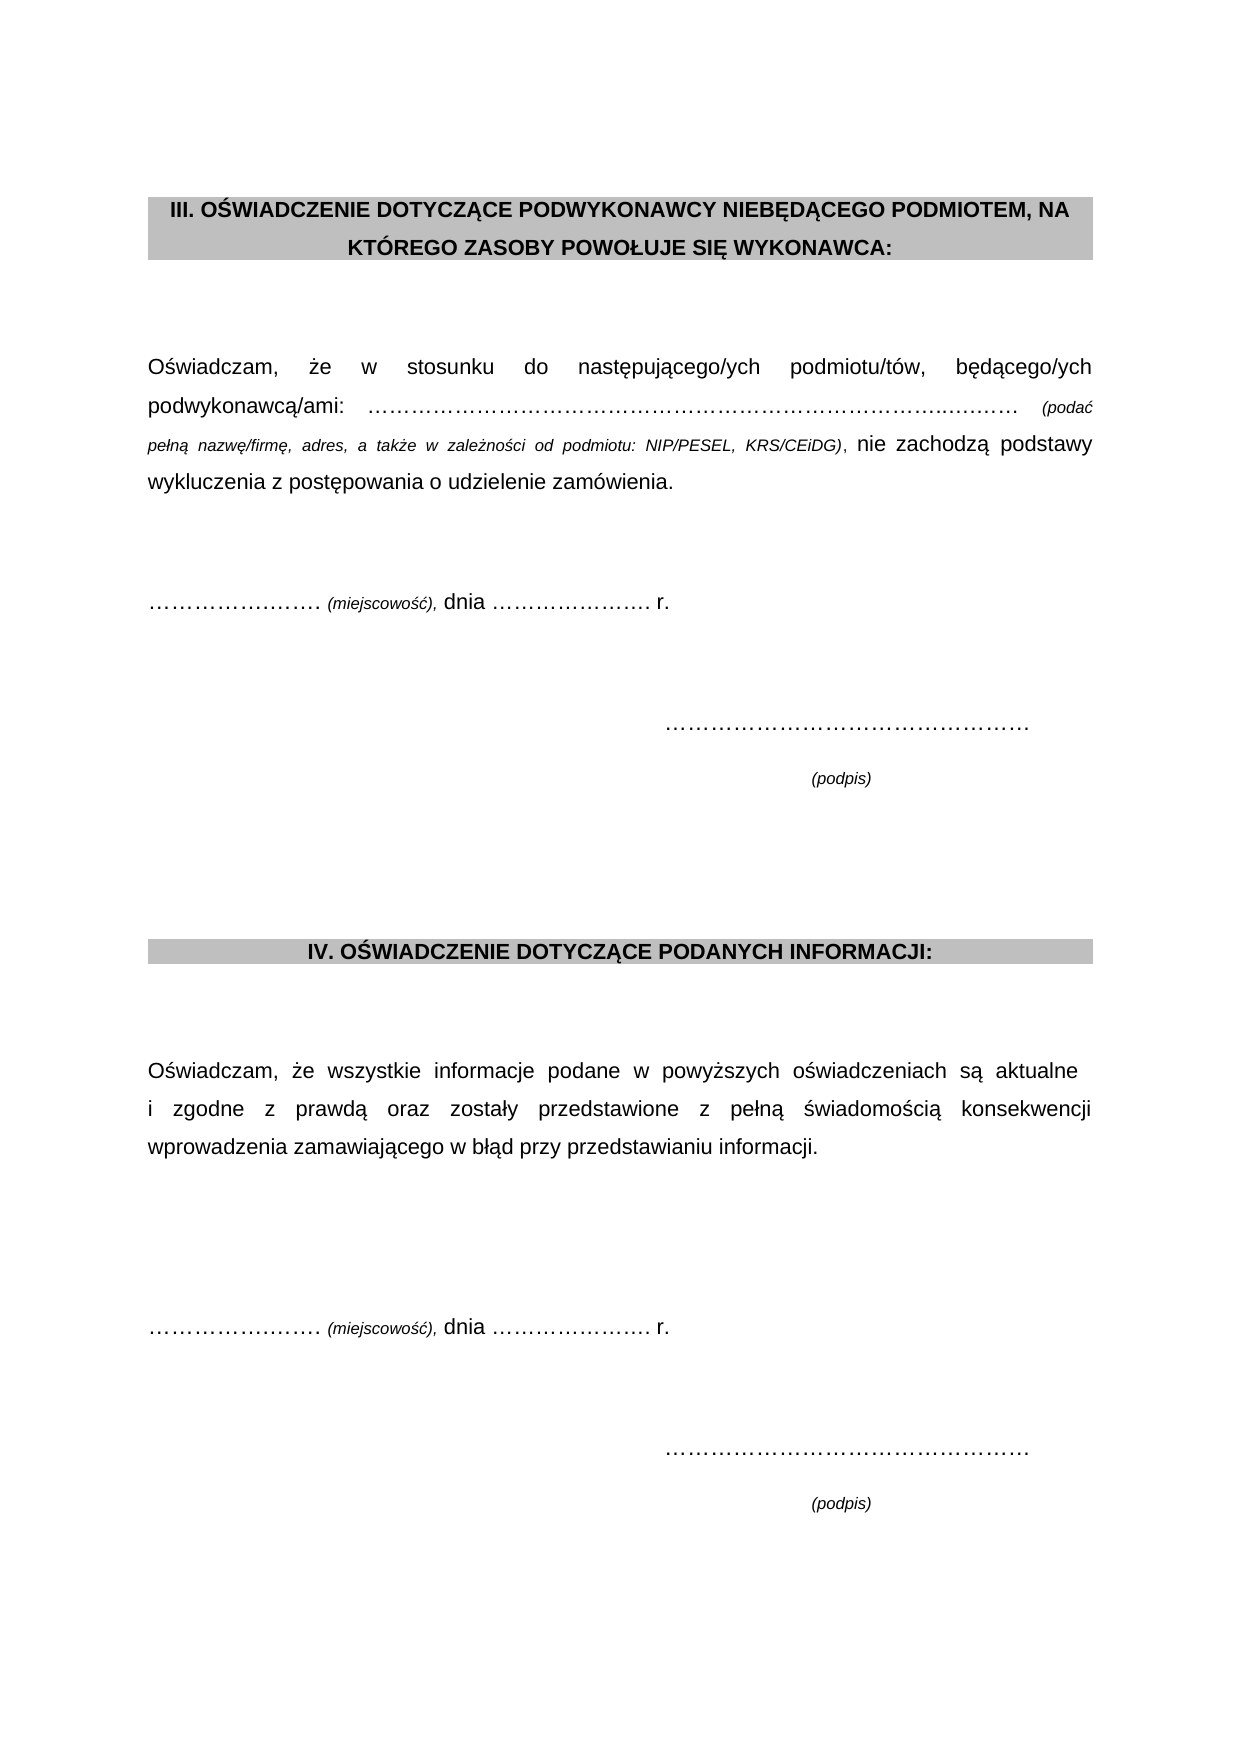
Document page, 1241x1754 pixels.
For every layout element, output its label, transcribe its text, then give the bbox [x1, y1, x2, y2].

text Oświadczam, że w stosunku do następującego/ych podmiotu/tów, będącego/ych podwykonawcą/ami: ……………………………………………………………………..….…… (podać pełną nazwę/firmę, adres, a także w zależności od podmiotu: NIP/PESEL, KRS/CEiDG), nie zachodzą podstawy wykluczenia z postępowania o udzielenie zamówienia. [148, 354, 1093, 494]
text ………………………………………… [148, 1434, 1093, 1460]
text IV. OŚWIADCZENIE DOTYCZĄCE PODANYCH INFORMACJI: [148, 939, 1093, 964]
text …………….……. (miejscowość), dnia …………………. r. [148, 588, 1093, 614]
text …………….……. (miejscowość), dnia …………………. r. [148, 1313, 1093, 1339]
text ………………………………………… [148, 709, 1093, 735]
text (podpis) [738, 769, 1093, 788]
text III. OŚWIADCZENIE DOTYCZĄCE PODWYKONAWCY NIEBĘDĄCEGO PODMIOTEM, NA KTÓREGO ZASOBY POWOŁUJE SIĘ WYKONAWCA: [148, 197, 1093, 260]
text (podpis) [738, 1494, 1093, 1513]
text Oświadczam, że wszystkie informacje podane w powyższych oświadczeniach są aktualne i zgodne z prawdą oraz zostały przedstawione z pełną świadomością konsekwencji wprowadzenia zamawiającego w błąd przy przedstawianiu informacji. [148, 1058, 1093, 1159]
